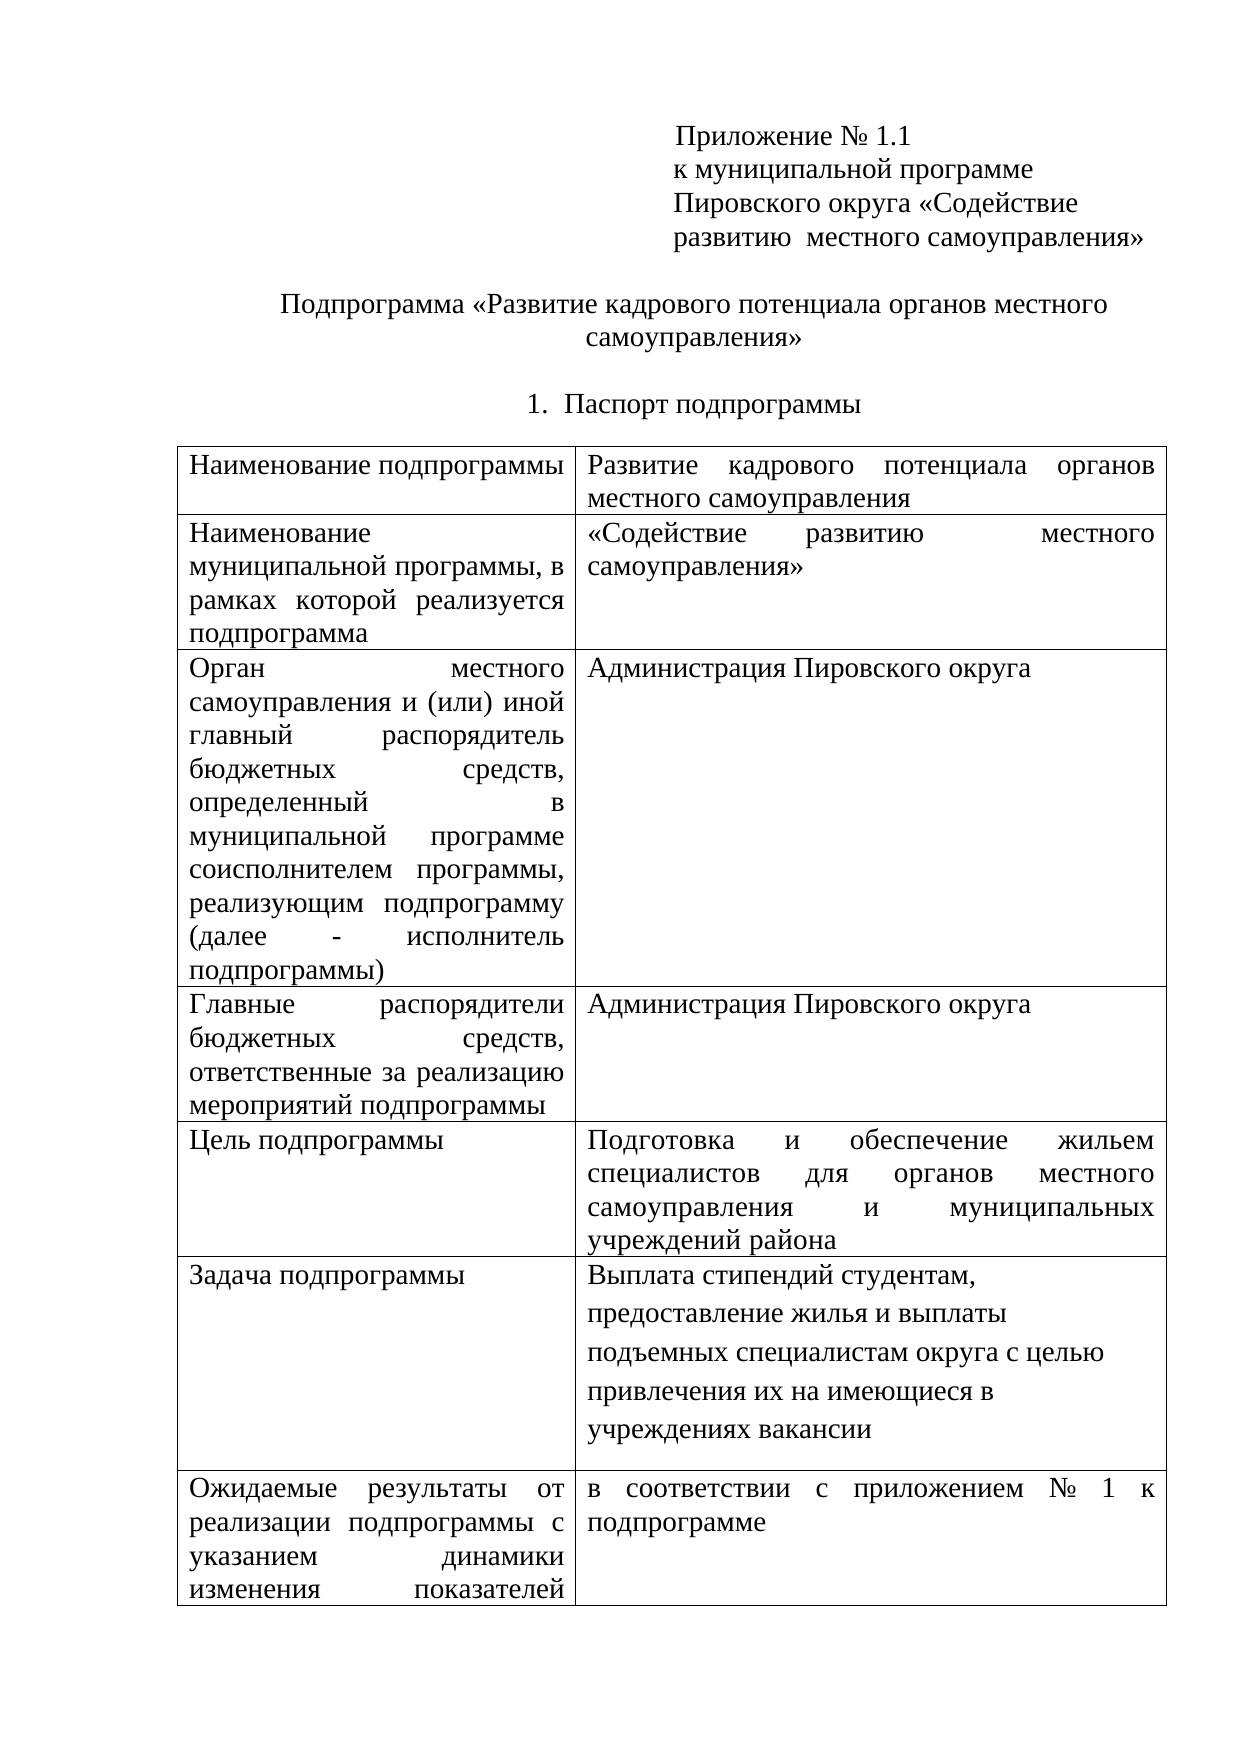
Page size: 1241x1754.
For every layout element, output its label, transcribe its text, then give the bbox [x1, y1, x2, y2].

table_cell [576, 1471, 1166, 1605]
table_cell Выплата стипендий студентам, предоставление жилья и выплаты подъемных специалистам округа с целью привлечения их на имеющиеся в учреждениях вакансии [576, 1257, 1166, 1469]
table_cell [178, 1471, 575, 1605]
table_header Наименование подпрограммы [178, 447, 575, 514]
table_cell Администрация Пировского округа [576, 987, 1166, 1121]
table_cell Орган местного самоуправления и (или) иной главный распорядитель бюджетных средств, определенный в муниципальной программе соисполнителем программы, реализующим подпрограмму (далее - исполнитель подпрограммы) [178, 650, 575, 986]
table_cell Главные распорядители бюджетных средств, ответственные за реализацию мероприятий подпрограммы [178, 987, 575, 1121]
text к муниципальной программе [177, 152, 1152, 185]
table_cell Подготовка и обеспечение жильем специалистов для органов местного самоуправления и муниципальных учреждений района [576, 1122, 1166, 1256]
text Подпрограмма «Развитие кадрового потенциала органов местного самоуправления» [236, 286, 1152, 353]
text Приложение № 1.1 [177, 118, 1152, 152]
list Паспорт подпрограммы [236, 386, 1152, 420]
table_cell Цель подпрограммы [178, 1122, 575, 1256]
text развитию местного самоуправления» [177, 219, 1152, 252]
table_cell «Содействие развитию местного самоуправления» [576, 515, 1166, 649]
table_cell Администрация Пировского округа [576, 650, 1166, 986]
table_header Развитие кадрового потенциала органов местного самоуправления [576, 447, 1166, 514]
text Пировского округа «Содействие [177, 185, 1152, 219]
table_cell Наименование муниципальной программы, в рамках которой реализуется подпрограмма [178, 515, 575, 649]
table_cell Задача подпрограммы [178, 1257, 575, 1469]
